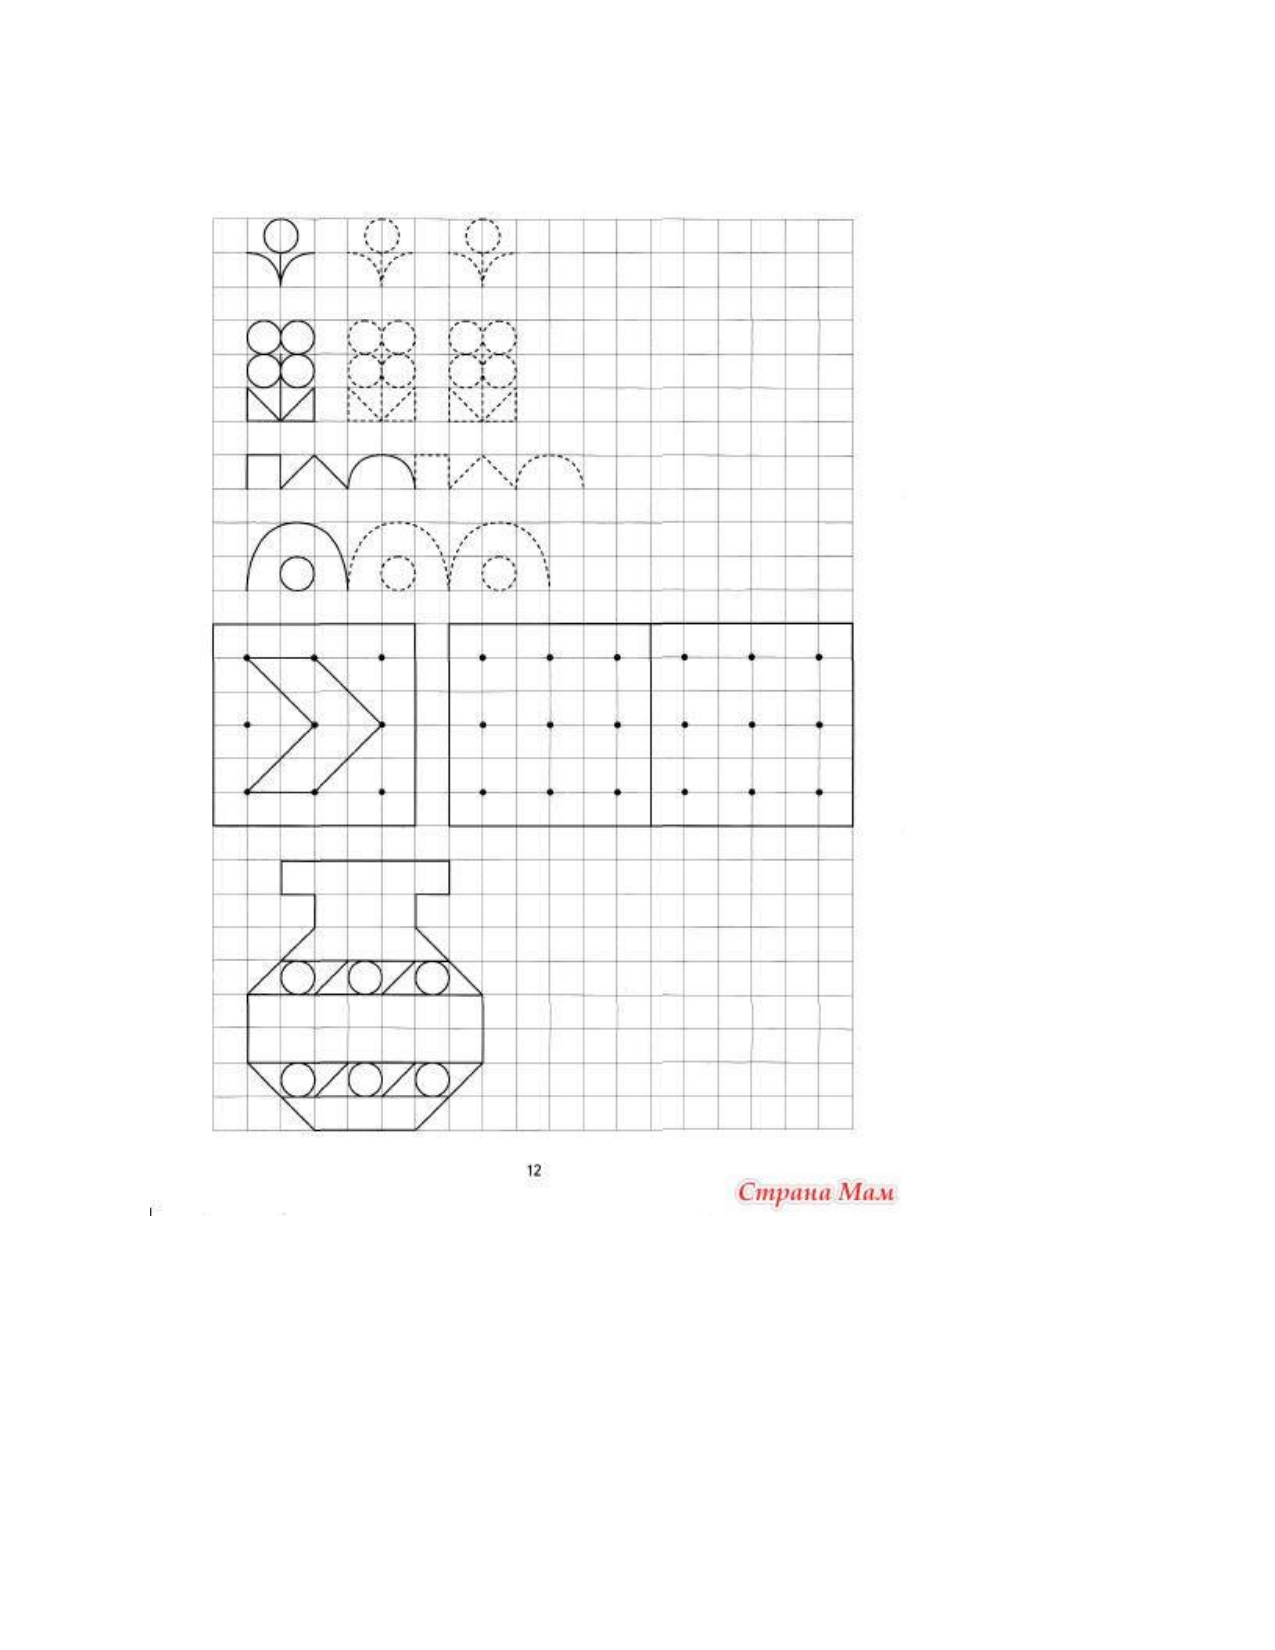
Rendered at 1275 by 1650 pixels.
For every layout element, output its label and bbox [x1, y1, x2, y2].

picture [150, 150, 907, 1216]
